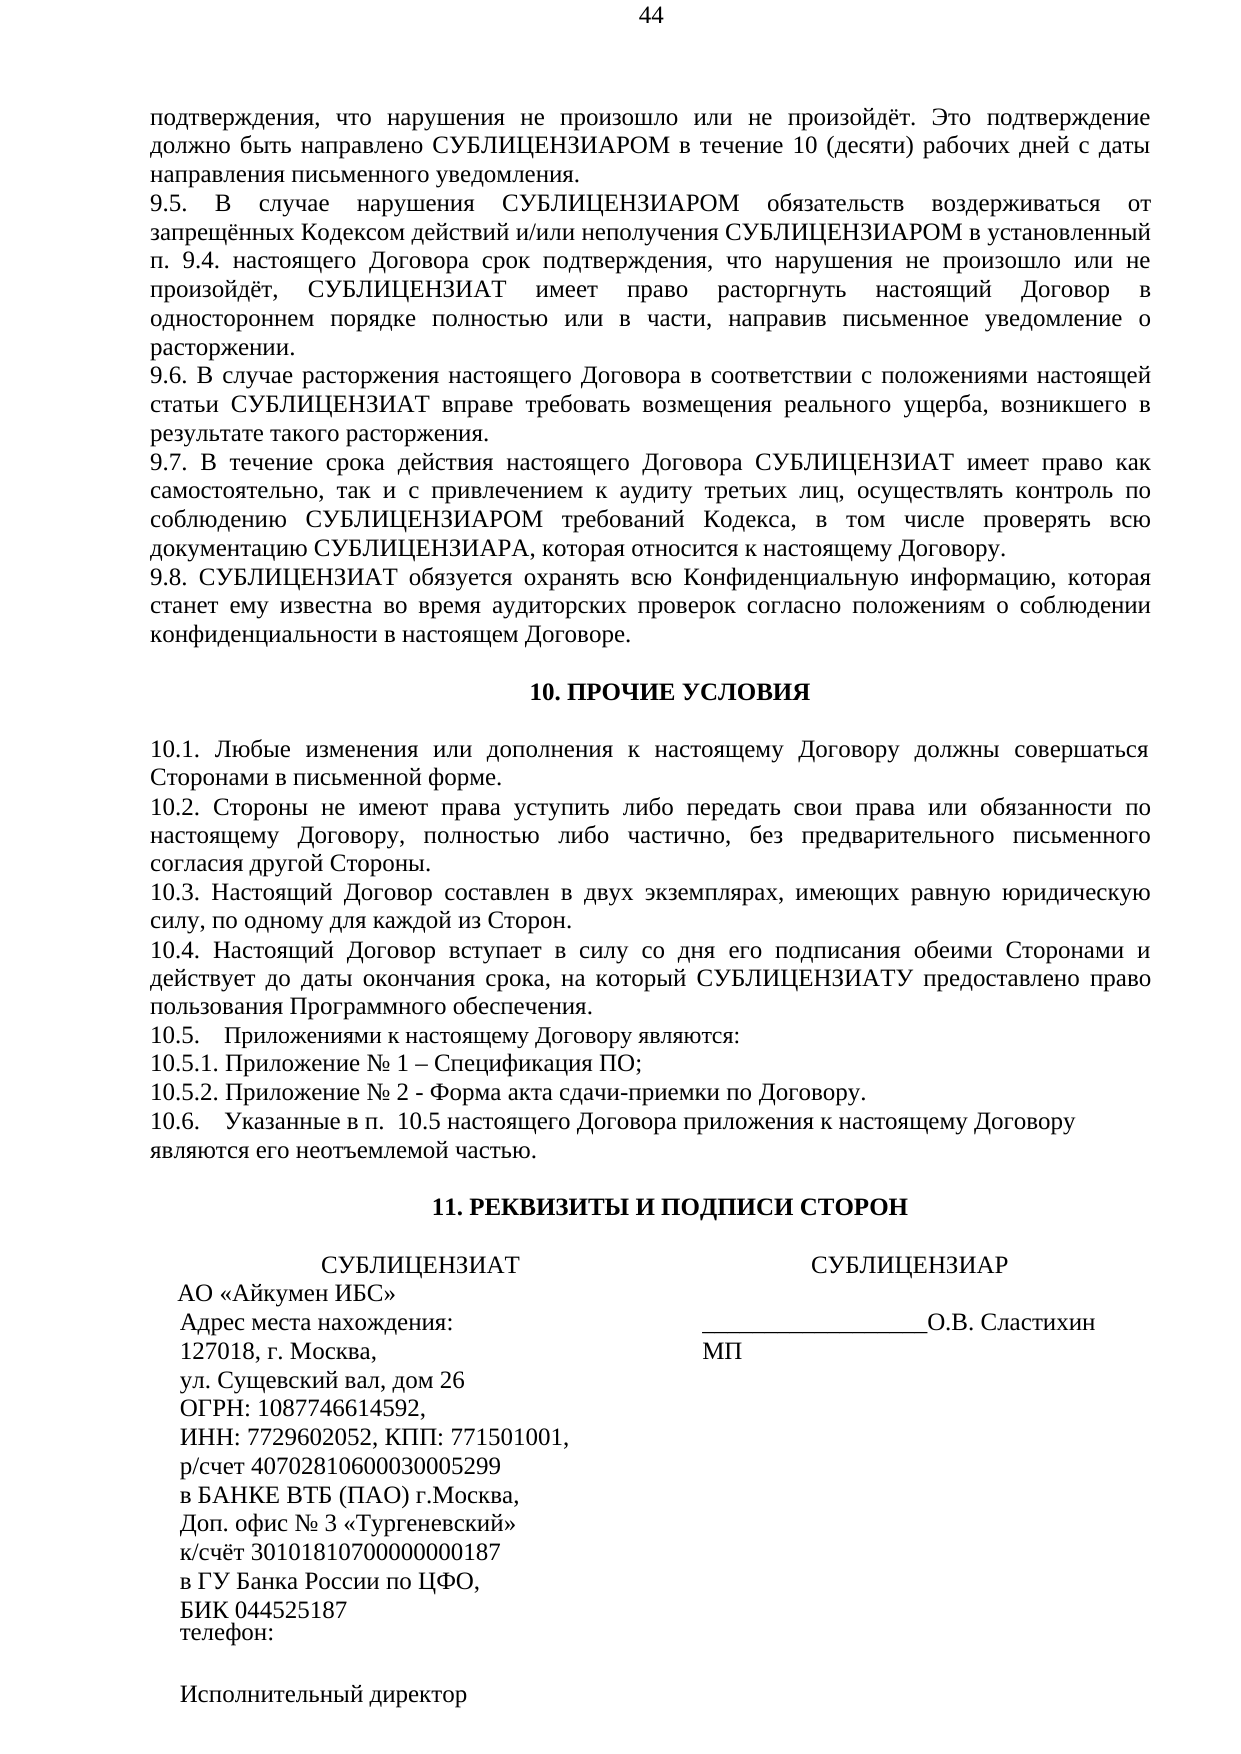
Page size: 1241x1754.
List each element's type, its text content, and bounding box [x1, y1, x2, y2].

text 10.5. Приложениями к настоящему Договору являются: [150, 1020, 1152, 1048]
text БИК 044525187 [179, 1595, 600, 1623]
text Исполнительный директор [150, 1686, 600, 1707]
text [150, 102, 1152, 188]
text в ГУ Банка России по ЦФО, [179, 1566, 600, 1595]
text 9.5. В случае нарушения СУБЛИЦЕНЗИАРОМ обязательств воздерживаться от запрещённых Кодексом действий и/или неполучения СУБЛИЦЕНЗИАРОМ в установленный п. 9.4. настоящего Договора срок подтверждения, что нарушения не произошло или не произойдёт, СУБЛИЦЕНЗИАТ имеет право расторгнуть настоящий Договор в одностороннем порядке полностью или в части, направив письменное уведомление о расторжении. [150, 188, 1152, 360]
text р/счет 40702810600030005299 [179, 1451, 600, 1480]
text СУБЛИЦЕНЗИАТ СУБЛИЦЕНЗИАР [177, 1250, 1152, 1278]
text телефон: [179, 1623, 232, 1644]
text 10.5.2. Приложение № 2 - Форма акта сдачи-приемки по Договору. [150, 1077, 1152, 1106]
list РЕКВИЗИТЫ И ПОДПИСИ СТОРОН [187, 1192, 1152, 1221]
text Доп. офис № 3 «Тургеневский» [179, 1508, 600, 1537]
text 9.8. СУБЛИЦЕНЗИАТ обязуется охранять всю Конфиденциальную информацию, которая станет ему известна во время аудиторских проверок согласно положениям о соблюдении конфиденциальности в настоящем Договоре. [150, 562, 1152, 648]
text МП [702, 1336, 1152, 1365]
text являются его неотъемлемой частью. [150, 1135, 1152, 1163]
text 9.6. В случае расторжения настоящего Договора в соответствии с положениями настоящей статьи СУБЛИЦЕНЗИАТ вправе требовать возмещения реального ущерба, возникшего в результате такого расторжения. [150, 360, 1152, 447]
text 127018, г. Москва, [179, 1336, 600, 1365]
text 10.4. Настоящий Договор вступает в силу со дня его подписания обеими Сторонами и действует до даты окончания срока, на который СУБЛИЦЕНЗИАТУ предоставлено право пользования Программного обеспечения. [150, 936, 1152, 1019]
text 10.6. Указанные в п. 10.5 настоящего Договора приложения к настоящему Договору [150, 1106, 1152, 1135]
text 10.3. Настоящий Договор составлен в двух экземплярах, имеющих равную юридическую силу, по одному для каждой из Сторон. [150, 879, 1152, 934]
text 9.7. В течение срока действия настоящего Договора СУБЛИЦЕНЗИАТ имеет право как самостоятельно, так и с привлечением к аудиту третьих лиц, осуществлять контроль по соблюдению СУБЛИЦЕНЗИАРОМ требований Кодекса, в том числе проверять всю документацию СУБЛИЦЕНЗИАРА, которая относится к настоящему Договору. [150, 447, 1152, 562]
text ОГРН: 1087746614592, [179, 1393, 600, 1422]
text Адрес места нахождения: [179, 1307, 600, 1336]
text 10.5.1. Приложение № 1 – Спецификация ПО; [150, 1048, 1152, 1077]
text ул. Сущевский вал, дом 26 [179, 1365, 600, 1393]
text 10. ПРОЧИЕ УСЛОВИЯ [187, 677, 1152, 705]
text ИНН: 7729602052, КПП: 771501001, [179, 1422, 600, 1451]
text 10.2. Стороны не имеют права уступить либо передать свои права или обязанности по настоящему Договору, полностью либо частично, без предварительного письменного согласия другой Стороны. [150, 793, 1152, 877]
text АО «Айкумен ИБС» [177, 1278, 1152, 1307]
text __________________О.В. Сластихин [702, 1307, 1152, 1336]
text в БАНКЕ ВТБ (ПАО) г.Москва, [179, 1480, 600, 1508]
text к/счёт 30101810700000000187 [179, 1537, 600, 1566]
text 10.1. Любые изменения или дополнения к настоящему Договору должны совершаться Сторонами в письменной форме. [150, 735, 1150, 791]
text телефон: [234, 1623, 600, 1644]
